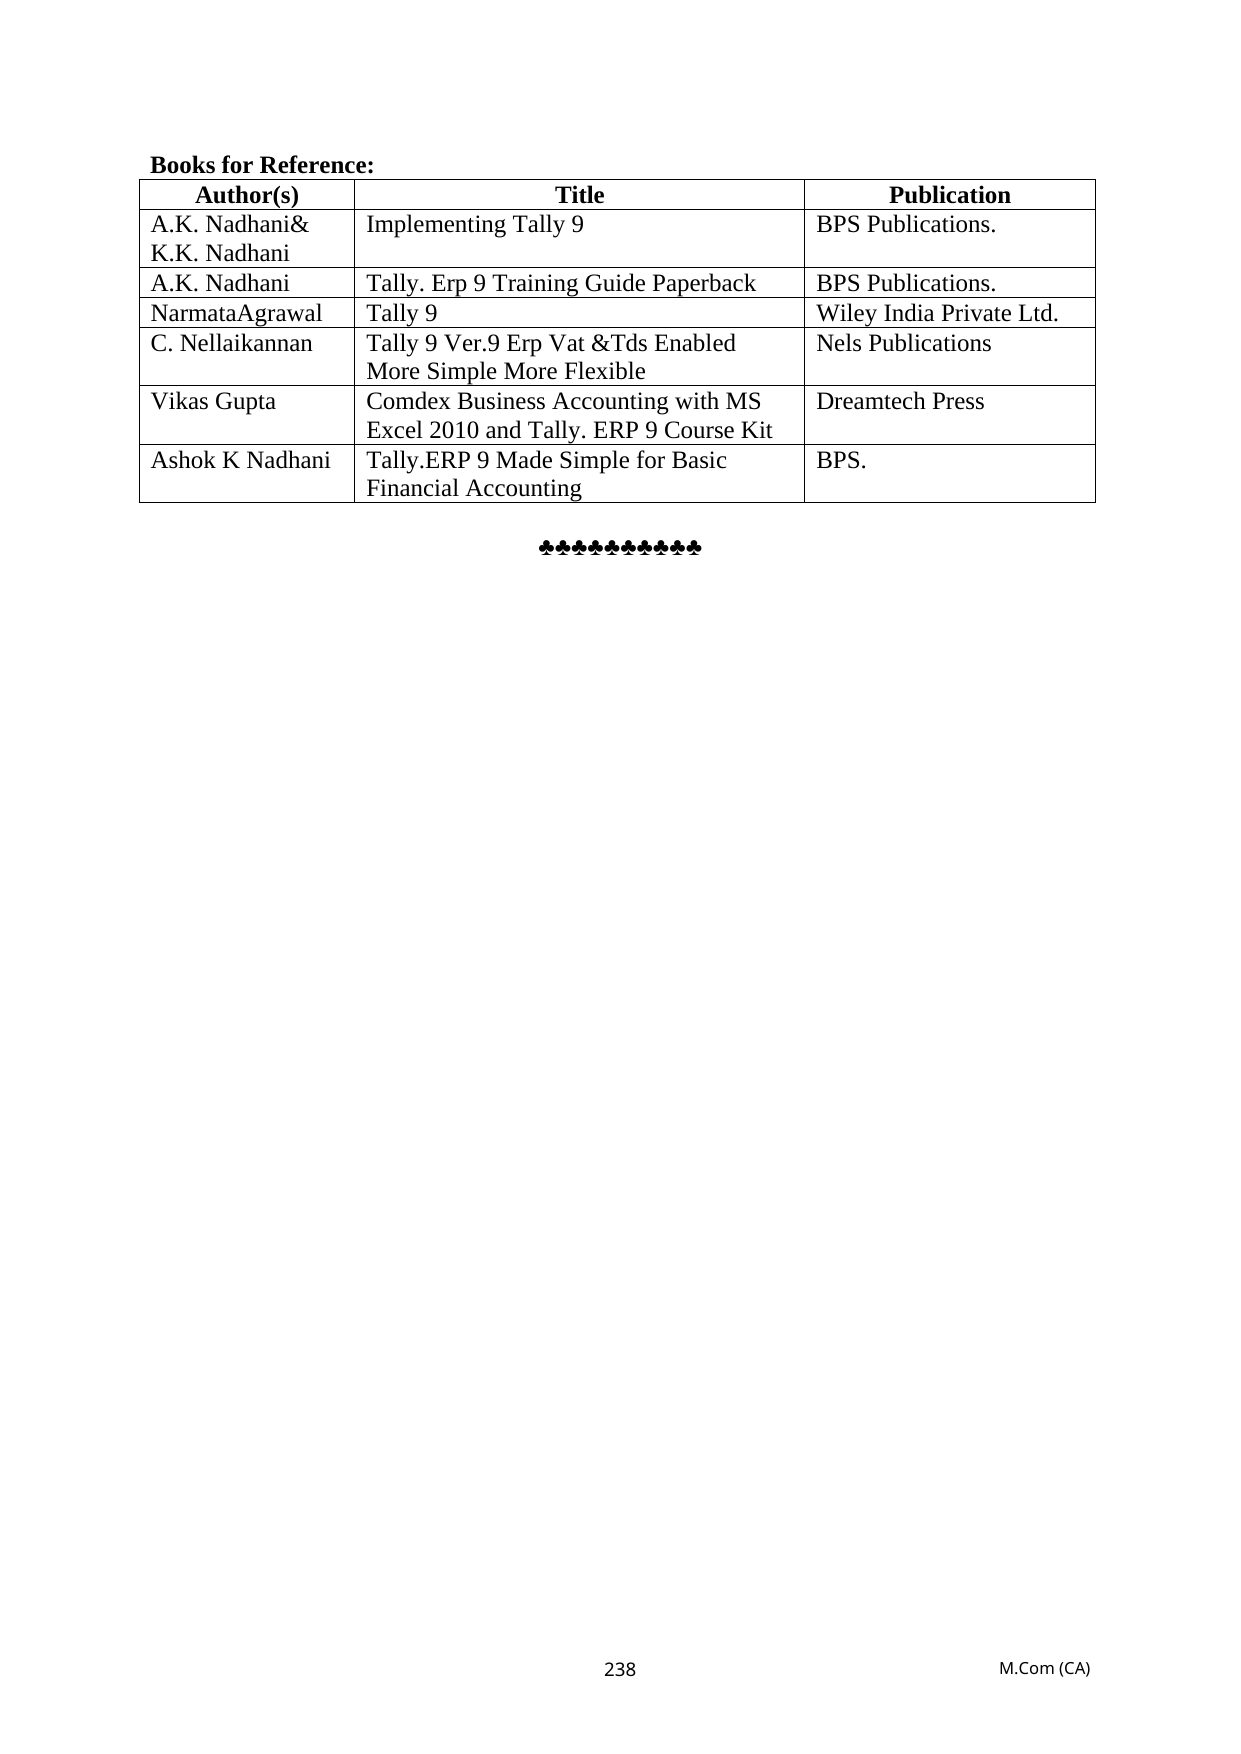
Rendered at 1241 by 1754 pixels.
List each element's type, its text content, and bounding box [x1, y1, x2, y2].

table_cell A.K. Nadhani [140, 268, 354, 297]
table_header Title [355, 180, 804, 208]
table_header Author(s) [140, 180, 354, 208]
text Books for Reference: [150, 150, 1090, 179]
table_cell Tally 9 Ver.9 Erp Vat &Tds Enabled More Simple More Flexible [355, 328, 804, 385]
table_cell Tally. Erp 9 Training Guide Paperback [355, 268, 804, 297]
table_cell Nels Publications [805, 328, 1095, 385]
table_cell Dreamtech Press [805, 386, 1095, 444]
table_cell BPS. [805, 445, 1095, 502]
table_cell Vikas Gupta [140, 386, 354, 444]
table_cell A.K. Nadhani& K.K. Nadhani [140, 210, 354, 267]
table_cell Wiley India Private Ltd. [805, 298, 1095, 327]
table_cell NarmataAgrawal [140, 298, 354, 327]
table_cell BPS Publications. [805, 268, 1095, 297]
table_cell C. Nellaikannan [140, 328, 354, 385]
table_cell Ashok K Nadhani [140, 445, 354, 502]
table_header Publication [805, 180, 1095, 208]
table_cell Implementing Tally 9 [355, 210, 804, 267]
text ♣♣♣♣♣♣♣♣♣♣ [150, 532, 1090, 561]
table_cell Tally 9 [355, 298, 804, 327]
table_cell Tally.ERP 9 Made Simple for Basic Financial Accounting [355, 445, 804, 502]
table_cell BPS Publications. [805, 210, 1095, 267]
table_cell Comdex Business Accounting with MS Excel 2010 and Tally. ERP 9 Course Kit [355, 386, 804, 444]
